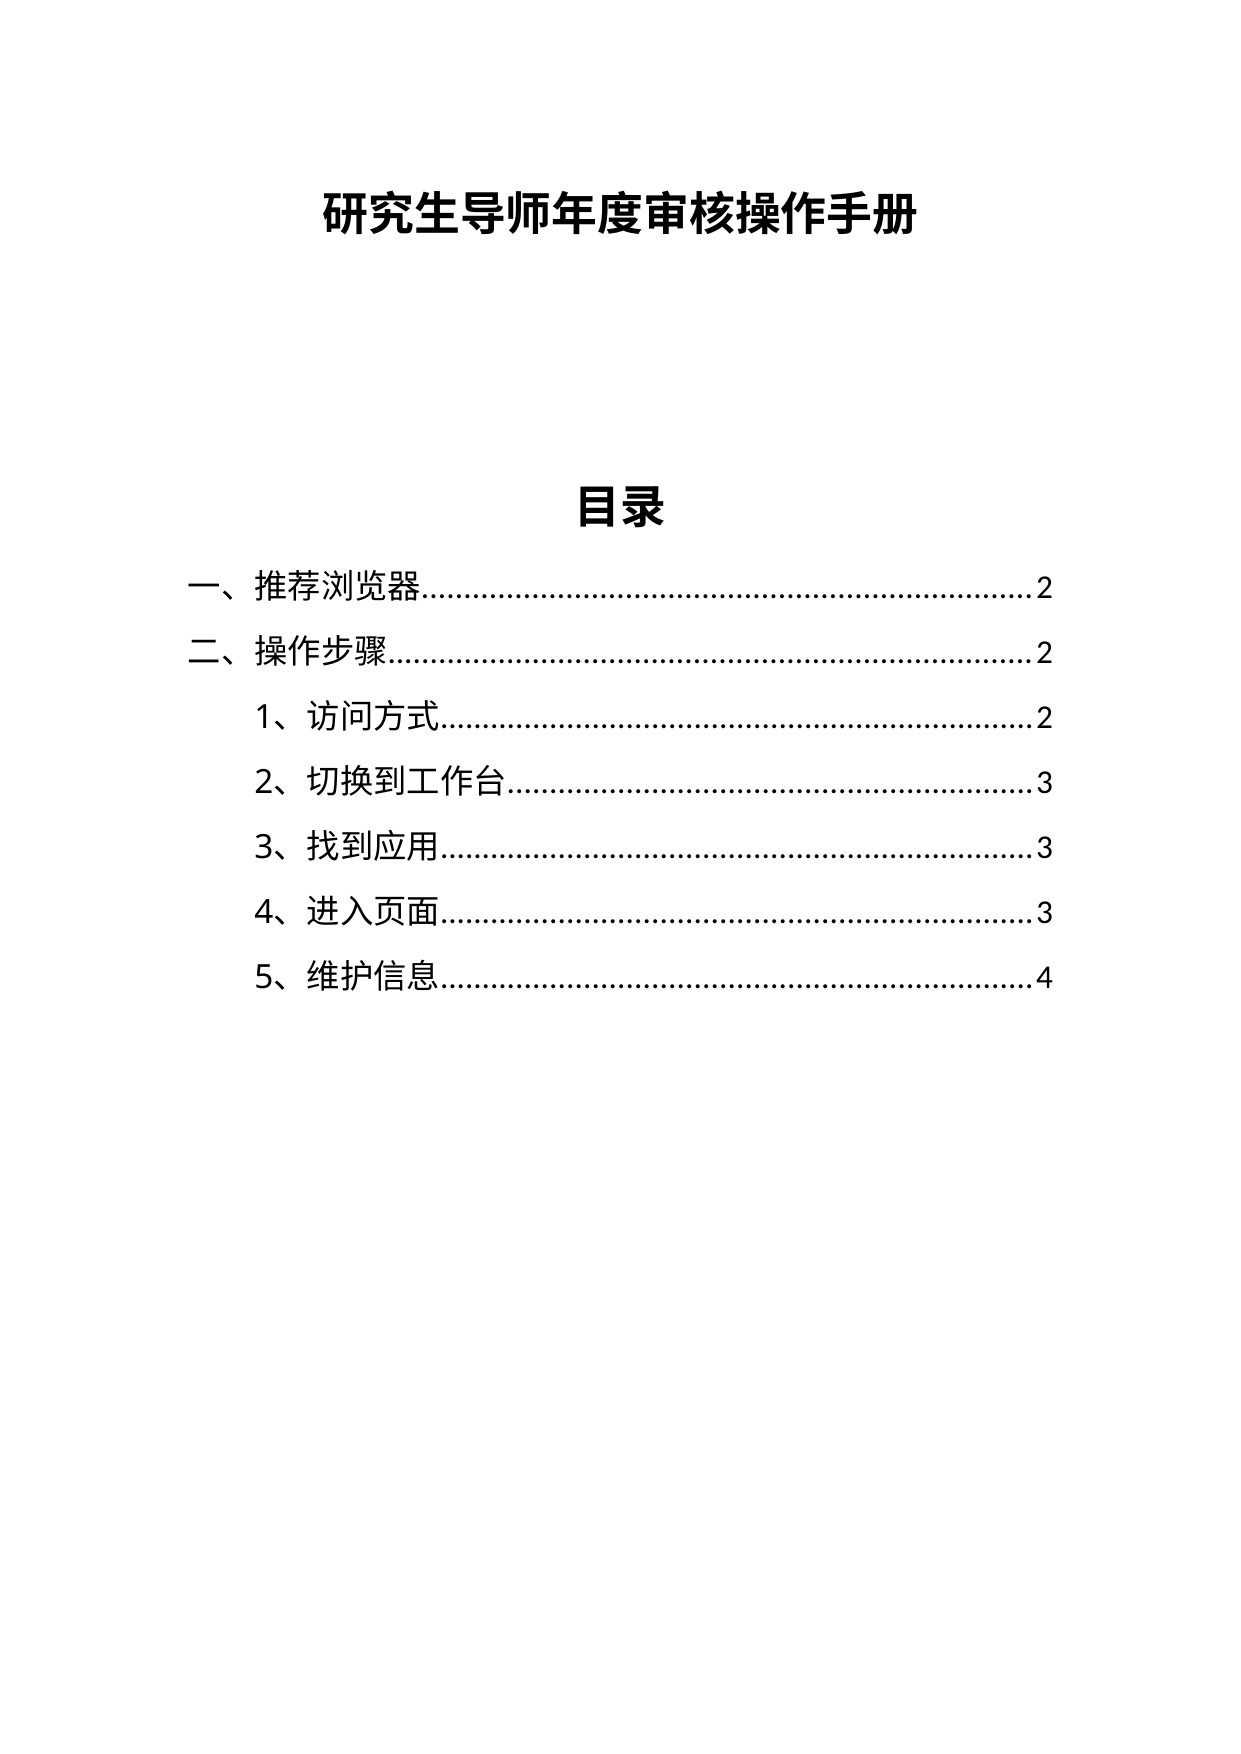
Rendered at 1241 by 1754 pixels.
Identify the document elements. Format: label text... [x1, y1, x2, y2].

text 研究生导师年度审核操作手册 [187, 162, 1053, 259]
